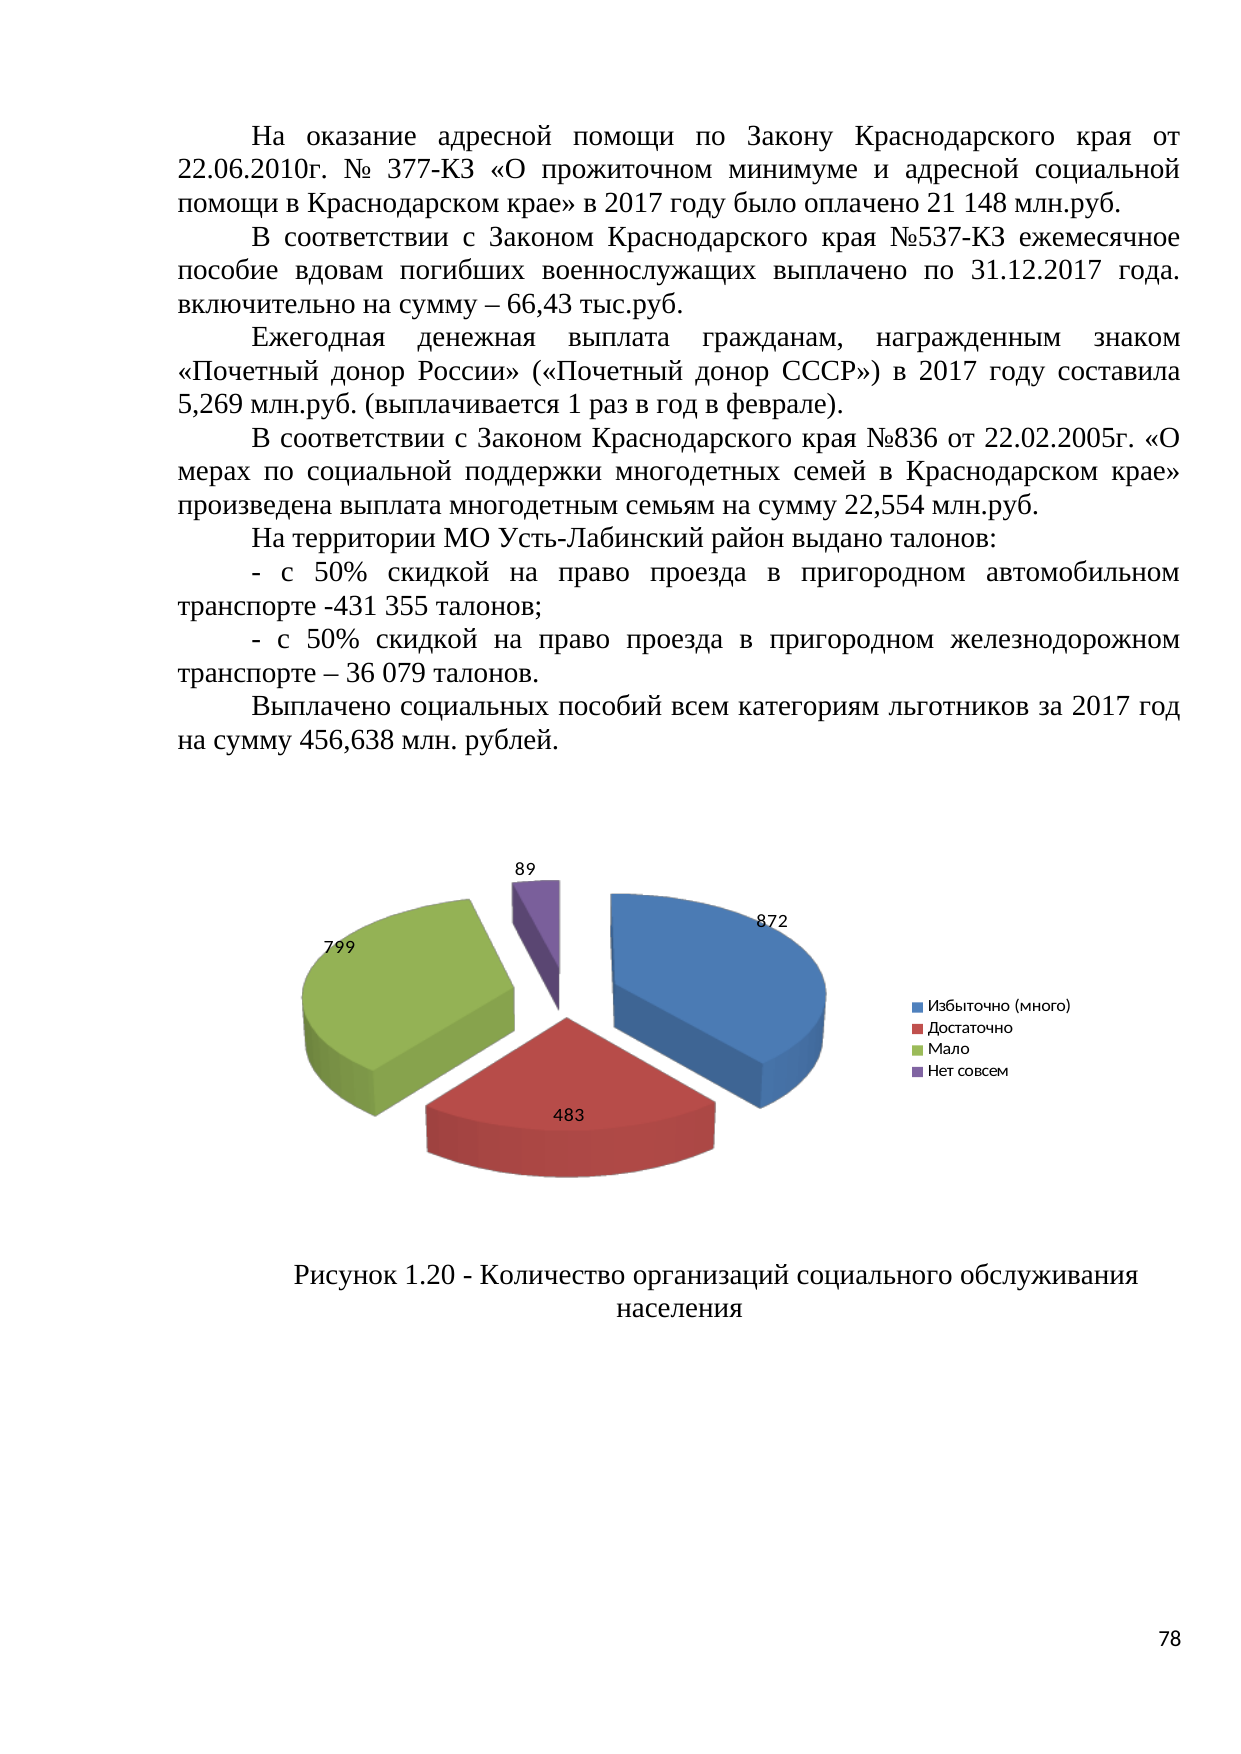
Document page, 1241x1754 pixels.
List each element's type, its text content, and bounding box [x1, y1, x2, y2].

text В соответствии с Законом Краснодарского края №836 от 22.02.2005г. «О мерах по социальной поддержки многодетных семей в Краснодарском крае» произведена выплата многодетным семьям на сумму 22,554 млн.руб. [177, 420, 1181, 521]
text - с 50% скидкой на право проезда в пригородном автомобильном транспорте -431 355 талонов; [177, 554, 1181, 621]
text Ежегодная денежная выплата гражданам, награжденным знаком «Почетный донор России» («Почетный донор СССР») в 2017 году составила 5,269 млн.руб. (выплачивается 1 раз в год в феврале). [177, 319, 1181, 420]
text В соответствии с Законом Краснодарского края №537-КЗ ежемесячное пособие вдовам погибших военнослужащих выплачено по 31.12.2017 года. включительно на сумму – 66,43 тыс.руб. [177, 219, 1181, 319]
text Выплачено социальных пособий всем категориям льготников за 2017 год на сумму 456,638 млн. рублей. [177, 688, 1181, 755]
text На территории МО Усть-Лабинский район выдано талонов: [177, 521, 1181, 554]
text На оказание адресной помощи по Закону Краснодарского края от 22.06.2010г. № 377-КЗ «О прожиточном минимуме и адресной социальной помощи в Краснодарском крае» в 2017 году было оплачено 21 148 млн.руб. [177, 118, 1181, 219]
text - с 50% скидкой на право проезда в пригородном железнодорожном транспорте – 36 079 талонов. [177, 621, 1181, 688]
text Рисунок 1.20 - Количество организаций социального обслуживания населения [177, 1257, 1181, 1324]
